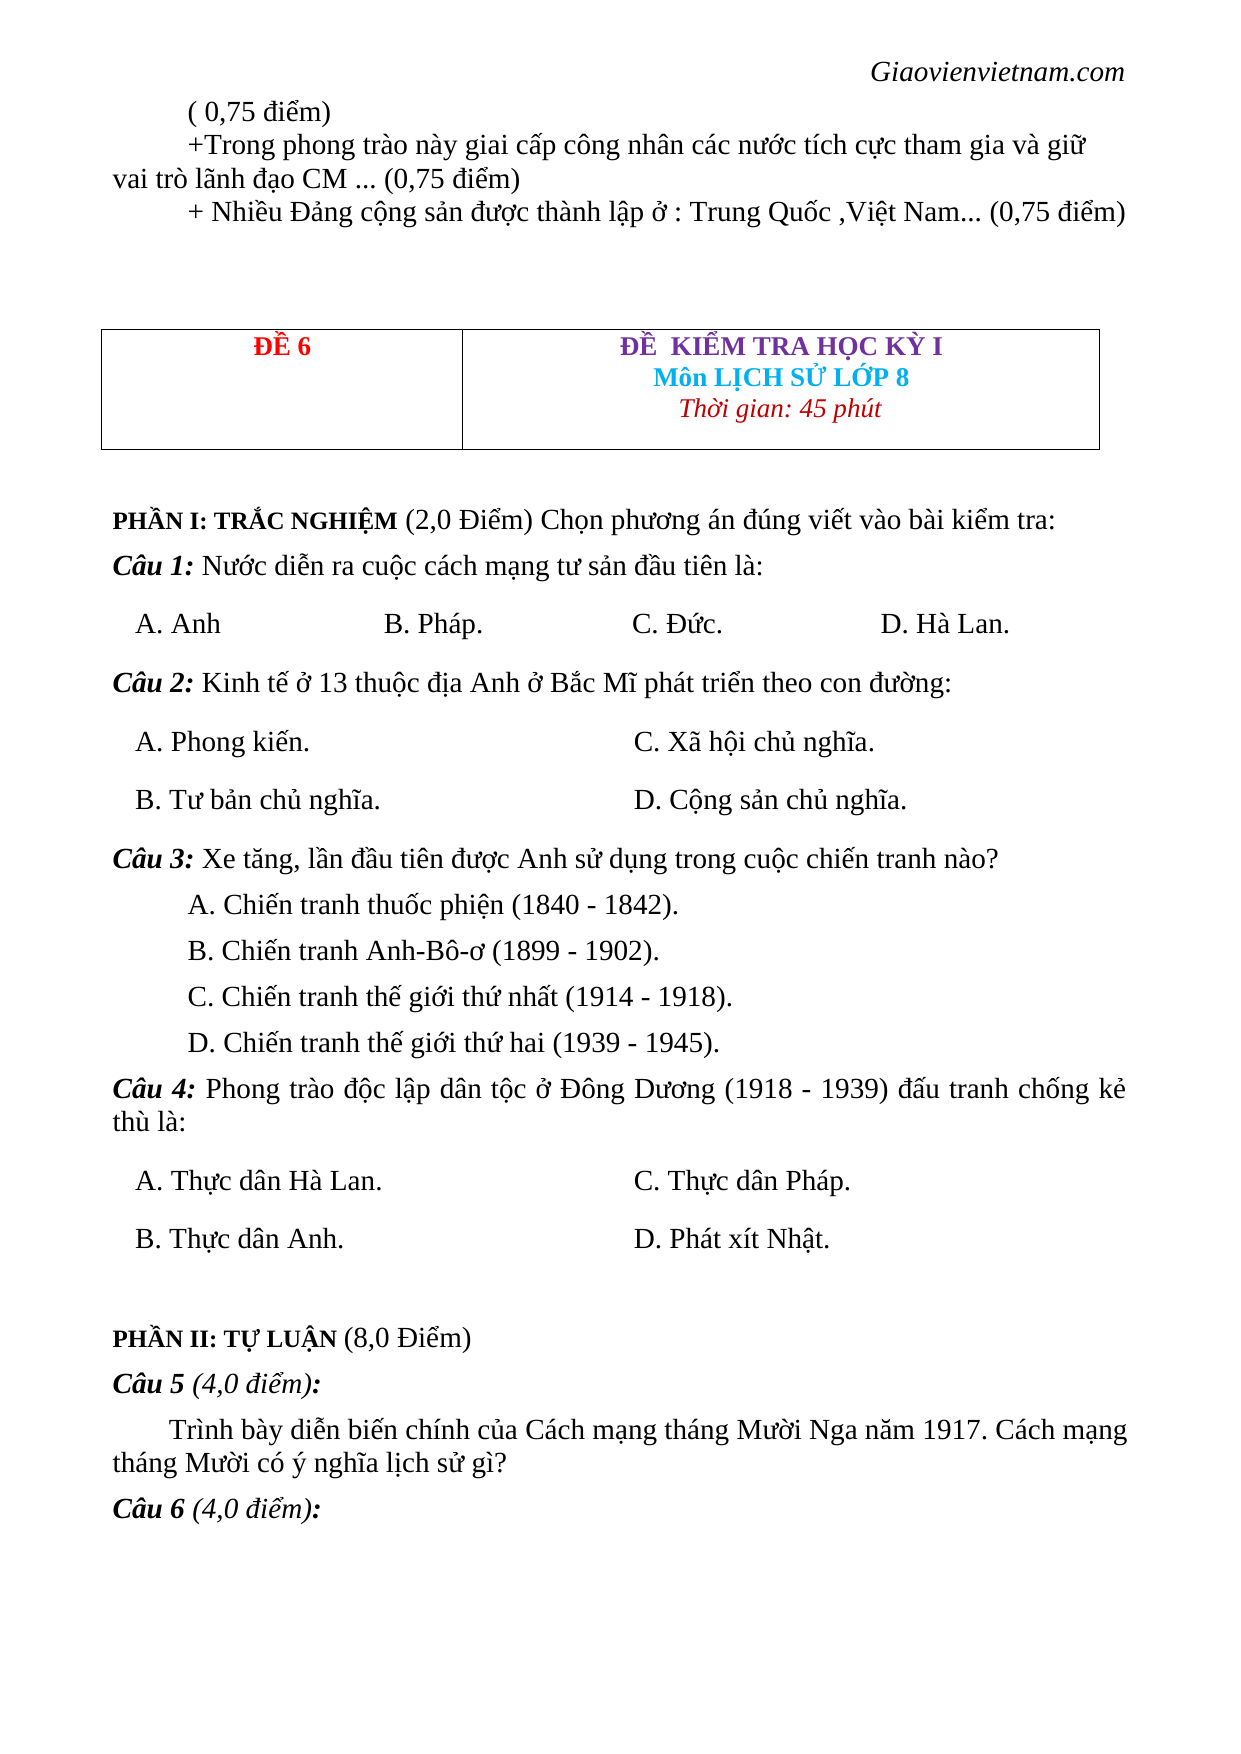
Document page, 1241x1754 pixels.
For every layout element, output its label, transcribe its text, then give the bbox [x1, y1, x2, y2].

text ( 0,75 điểm) [112, 94, 1128, 127]
text PHẦN I: TRẮC NGHIỆM (2,0 Điểm) Chọn phương án đúng viết vào bài kiểm tra: [112, 502, 1128, 536]
table_header A. Phong kiến. [124, 711, 622, 770]
text + Nhiều Đảng cộng sản được thành lập ở : Trung Quốc ,Việt Nam... (0,75 điểm) [112, 194, 1128, 228]
table_header D. Hà Lan. [869, 594, 1117, 653]
table_cell D. Cộng sản chủ nghĩa. [622, 770, 1121, 828]
text C. Chiến tranh thế giới thứ nhất (1914 - 1918). [112, 979, 1128, 1012]
text Câu 5 (4,0 điểm): [112, 1366, 1128, 1399]
table_cell D. Phát xít Nhật. [622, 1209, 1121, 1268]
text PHẦN II: TỰ LUẬN (8,0 Điểm) [112, 1320, 1128, 1353]
table_header B. Pháp. [372, 594, 621, 653]
table_header ĐỀ KIỂM TRA HỌC KỲ I Môn LỊCH SỬ LỚP 8 Thời gian: 45 phút [463, 330, 1099, 449]
table_header A. Anh [124, 594, 372, 653]
text Câu 2: Kinh tế ở 13 thuộc địa Anh ở Bắc Mĩ phát triển theo con đường: [112, 665, 1128, 699]
text A. Chiến tranh thuốc phiện (1840 - 1842). [112, 887, 1128, 920]
table_header C. Thực dân Pháp. [622, 1151, 1121, 1209]
text Trình bày diễn biến chính của Cách mạng tháng Mười Nga năm 1917. Cách mạng tháng Mười có ý nghĩa lịch sử gì? [112, 1412, 1128, 1479]
text Câu 1: Nước diễn ra cuộc cách mạng tư sản đầu tiên là: [112, 548, 1128, 582]
text Câu 4: Phong trào độc lập dân tộc ở Đông Dương (1918 - 1939) đấu tranh chống kẻ thù là: [112, 1071, 1128, 1138]
table_header C. Đức. [621, 594, 869, 653]
table_cell B. Tư bản chủ nghĩa. [124, 770, 622, 828]
table_header ĐỀ 6 [102, 330, 462, 449]
table_header A. Thực dân Hà Lan. [124, 1151, 622, 1209]
table_cell B. Thực dân Anh. [124, 1209, 622, 1268]
text +Trong phong trào này giai cấp công nhân các nước tích cực tham gia và giữ vai trò lãnh đạo CM ... (0,75 điểm) [112, 127, 1128, 194]
text B. Chiến tranh Anh-Bô-ơ (1899 - 1902). [112, 933, 1128, 966]
table_header C. Xã hội chủ nghĩa. [622, 711, 1121, 770]
text Câu 3: Xe tăng, lần đầu tiên được Anh sử dụng trong cuộc chiến tranh nào? [112, 841, 1128, 874]
text Câu 6 (4,0 điểm): [112, 1491, 1128, 1525]
text D. Chiến tranh thế giới thứ hai (1939 - 1945). [112, 1025, 1128, 1058]
